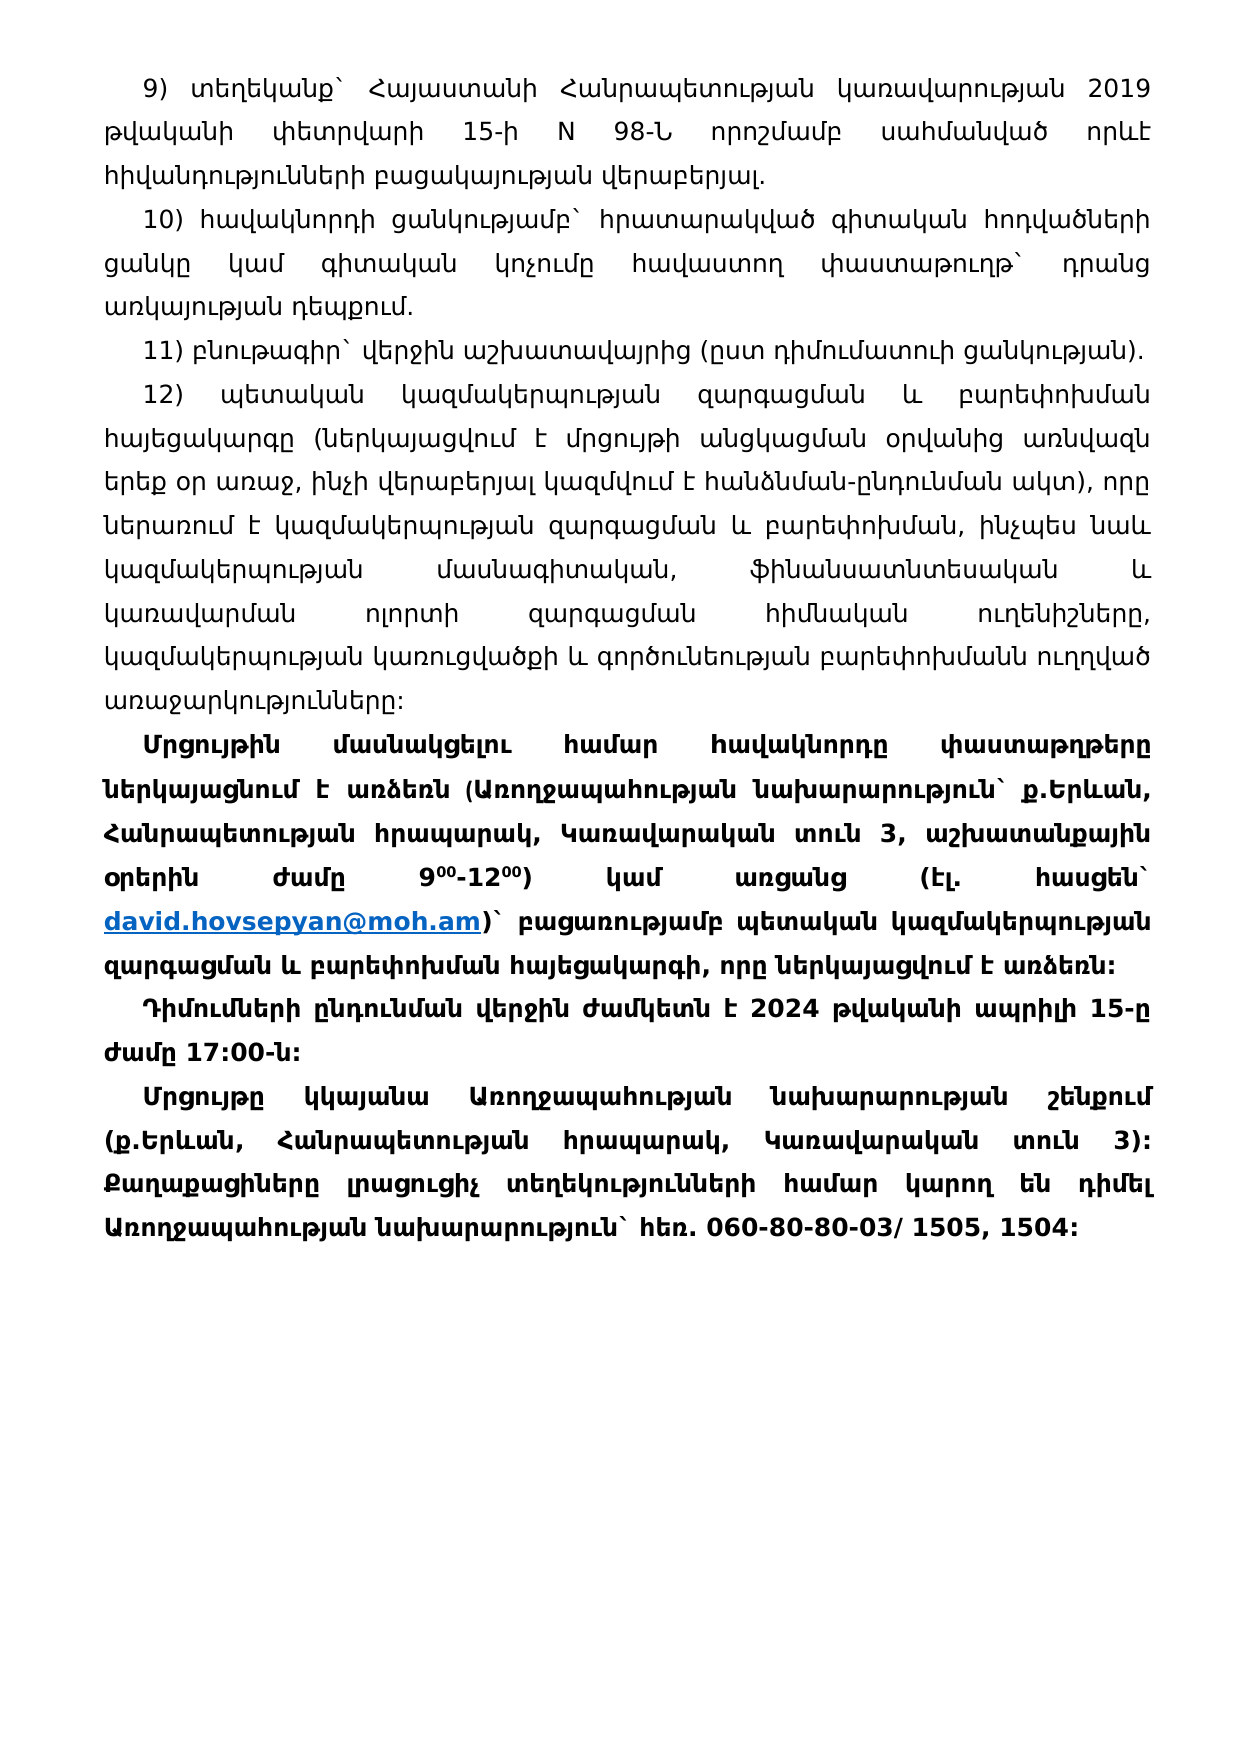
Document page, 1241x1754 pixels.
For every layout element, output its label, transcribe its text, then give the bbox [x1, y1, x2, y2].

text 12) պետական կազմակերպության զարգացման և բարեփոխման հայեցակարգը (ներկայացվում է մրցույթի անցկացման օրվանից առնվազն երեք օր առաջ, ինչի վերաբերյալ կազմվում է հանձնման-ընդունման ակտ), որը ներառում է կազմակերպության զարգացման և բարեփոխման, ինչպես նաև կազմակերպության մասնագիտական, ֆինանսատնտեսական և կառավարման ոլորտի զարգացման հիմնական ուղենիշները, կազմակերպության կառուցվածքի և գործունեության բարեփոխմանն ուղղված առաջարկությունները: [103, 380, 1152, 716]
text 10) հավակնորդի ցանկությամբ` հրատարակված գիտական հոդվածների ցանկը կամ գիտական կոչումը հավաստող փաստաթուղթ` դրանց առկայության դեպքում. [103, 205, 1152, 322]
text 9) տեղեկանք` Հայաստանի Հանրապետության կառավարության 2019 թվականի փետրվարի 15-ի N 98-Ն որոշմամբ սահմանված որևէ հիվանդությունների բացակայության վերաբերյալ. [103, 74, 1152, 191]
text Մրցույթին մասնակցելու համար hավակնորդը փաստաթղթերը ներկայացնում է առձեռն (Առողջապահության նախարարություն` ք.Երևան, Հանրապետության հրապարակ, Կառավարական տուն 3, աշխատանքային օրերին ժամը 900-1200) կամ առցանց (էլ. հասցեն` david.hovsepyan@moh.am)` բացառությամբ պետական կազմակերպության զարգացման և բարեփոխման հայեցակարգի, որը ներկայացվում է առձեռն: [103, 730, 1152, 980]
text Դիմումների ընդունման վերջին ժամկետն է 2024 թվականի ապրիլի 15-ը ժամը 17:00-ն: [103, 994, 1152, 1067]
text Մրցույթը կկայանա Առողջապահության նախարարության շենքում (ք.Երևան, Հանրապետության հրապարակ, Կառավարական տուն 3): Քաղաքացիները լրացուցիչ տեղեկությունների համար կարող են դիմել Առողջապահության նախարարություն` հեռ. 060-80-80-03/ 1505, 1504: [103, 1082, 1152, 1242]
text 11) բնութագիր` վերջին աշխատավայրից (ըստ դիմումատուի ցանկության). [103, 336, 1152, 366]
